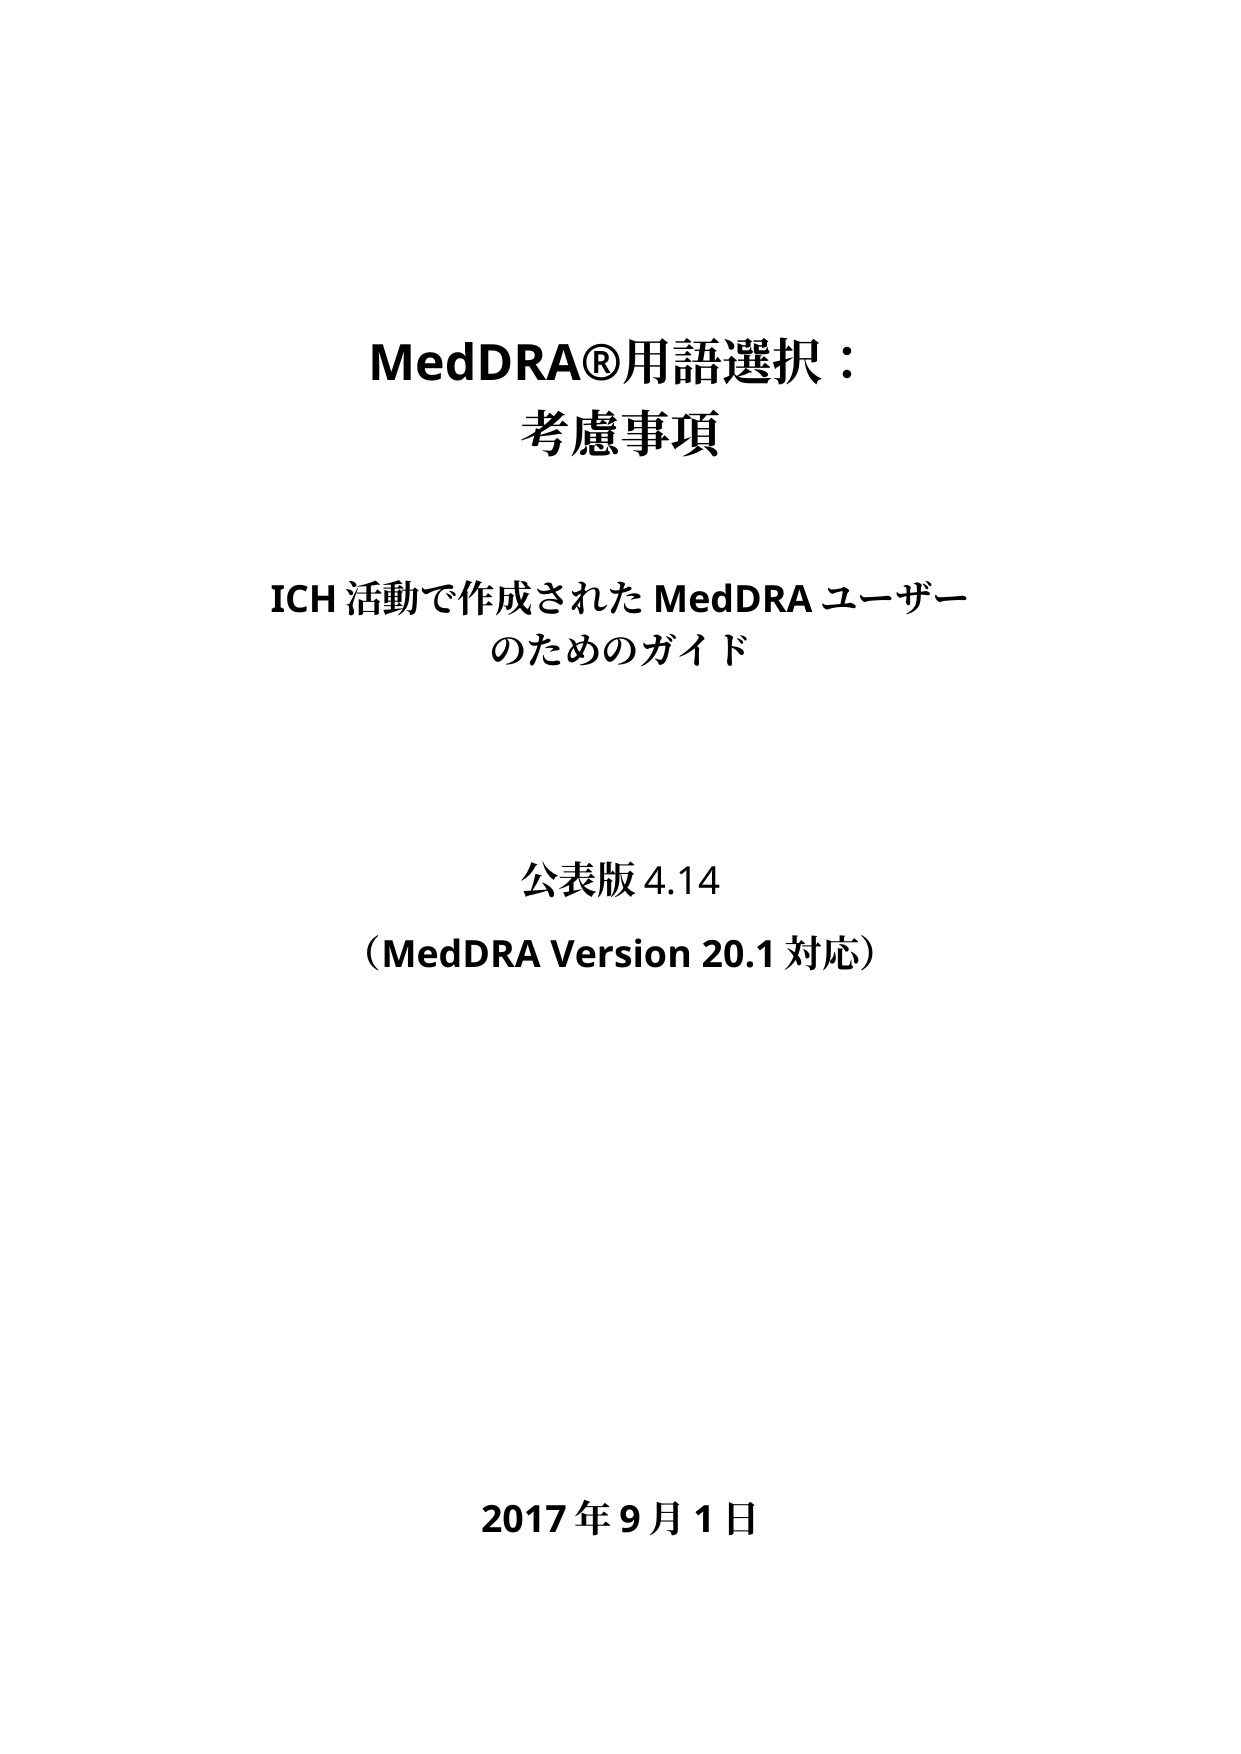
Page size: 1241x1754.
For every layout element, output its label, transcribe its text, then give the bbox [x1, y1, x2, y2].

text MedDRA®用語選択： [187, 322, 1053, 395]
text （MedDRA Version 20.1対応） [187, 924, 1053, 978]
text 考慮事項 [187, 395, 1053, 467]
text 公表版4.14 [187, 850, 1053, 906]
text 2017年9月1日 [187, 1489, 1053, 1543]
text ICH活動で作成されたMedDRAユーザー のためのガイド [187, 571, 1053, 675]
